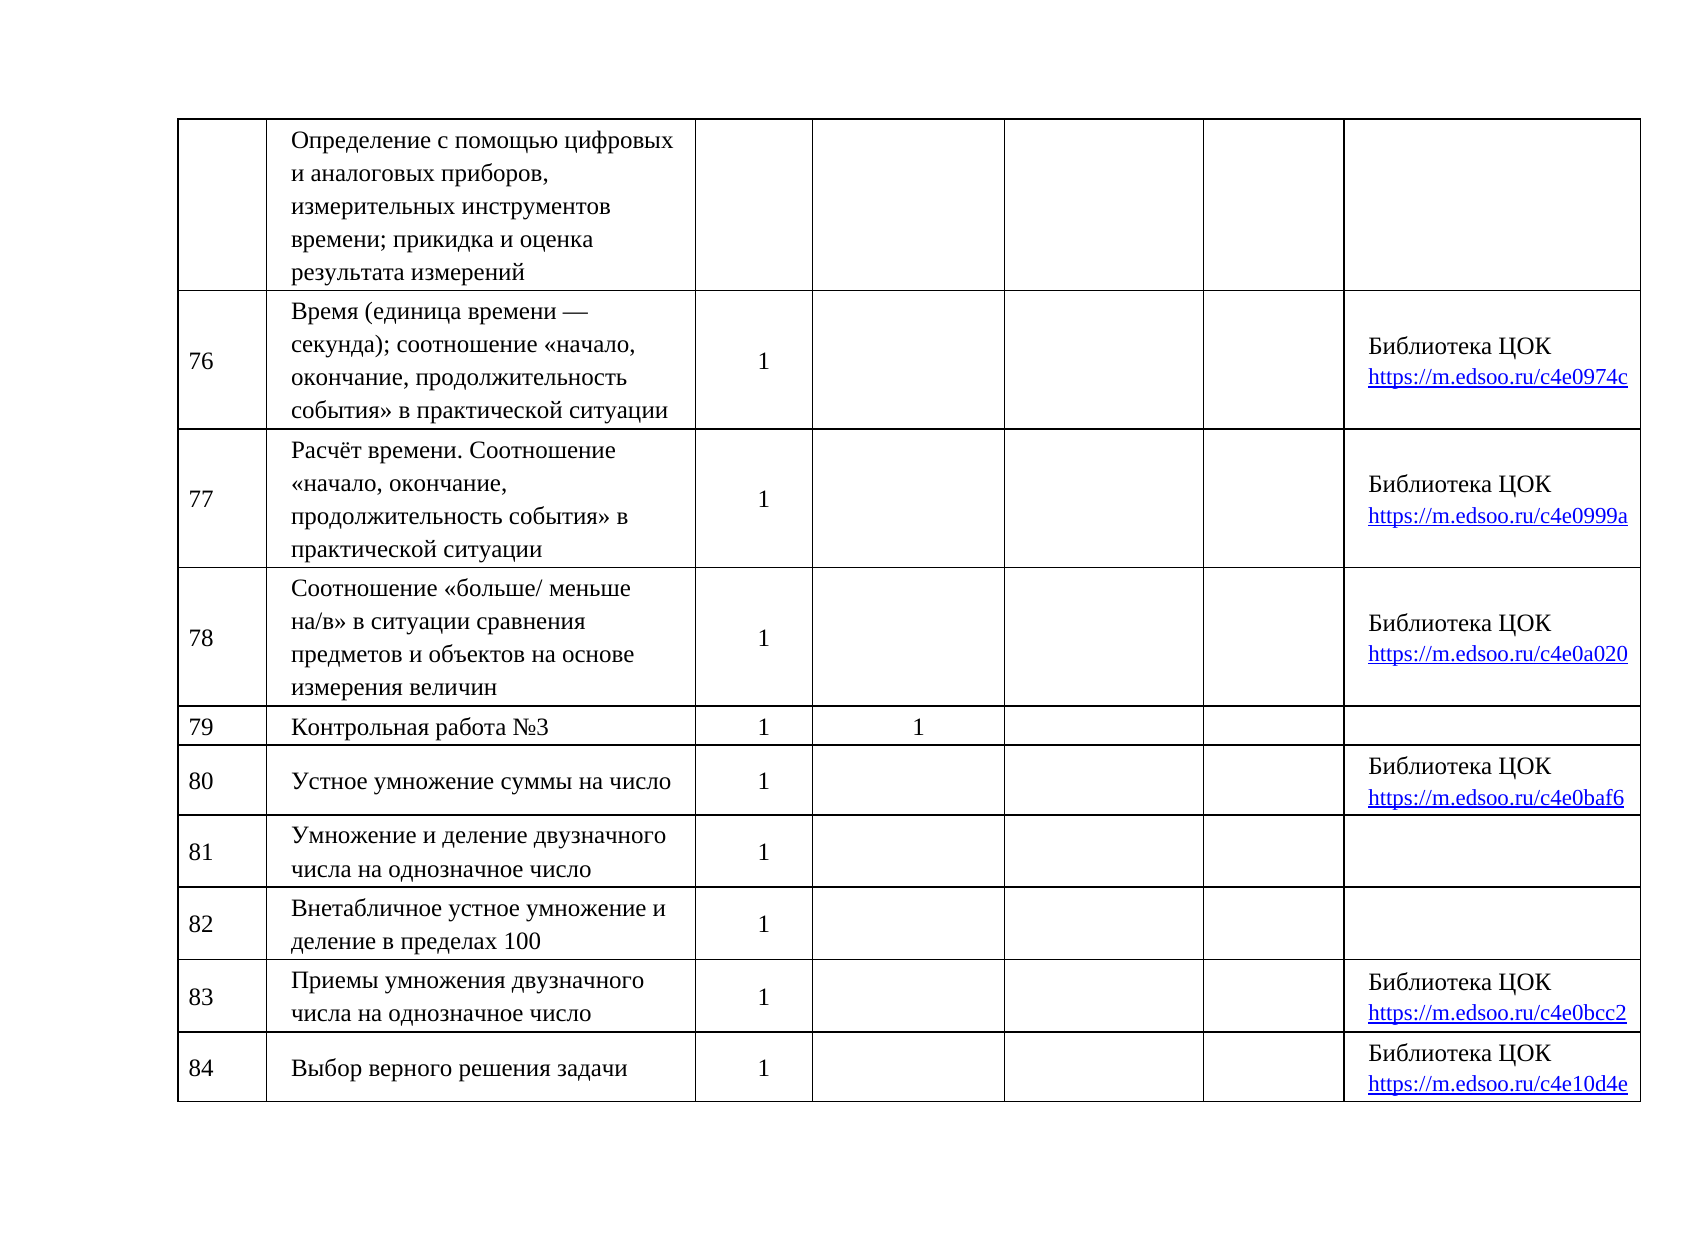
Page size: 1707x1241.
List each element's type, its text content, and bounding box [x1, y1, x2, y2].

table_cell [1204, 291, 1343, 428]
table_cell 1 [696, 430, 812, 566]
table_cell 80 [179, 746, 266, 814]
table_cell Время (единица времени — секунда); соотношение «начало, окончание, продолжительность события» в практической ситуации [267, 291, 695, 428]
table_cell 1 [696, 707, 812, 744]
table_cell [1204, 568, 1343, 705]
table_cell [1204, 1033, 1343, 1101]
table_cell [1204, 816, 1343, 886]
table_cell [813, 120, 1004, 289]
table_cell [1005, 960, 1203, 1031]
table_cell [1005, 816, 1203, 886]
table_cell [1005, 888, 1203, 959]
table_cell [1204, 960, 1343, 1031]
table_cell [813, 430, 1004, 566]
table_cell 82 [179, 888, 266, 959]
table_cell 83 [179, 960, 266, 1031]
table_cell [1204, 430, 1343, 566]
table_cell Устное умножение суммы на число [267, 746, 695, 814]
table_cell Умножение и деление двузначного числа на однозначное число [267, 816, 695, 886]
table_cell Контрольная работа №3 [267, 707, 695, 744]
table_cell 1 [696, 1033, 812, 1101]
table_cell 79 [179, 707, 266, 744]
table_cell [1005, 430, 1203, 566]
table_cell [1204, 120, 1343, 289]
table_cell 1 [696, 816, 812, 886]
table_cell 1 [696, 746, 812, 814]
table_cell 1 [696, 568, 812, 705]
table_cell [1345, 816, 1640, 886]
table_cell [813, 888, 1004, 959]
table_cell 81 [179, 816, 266, 886]
table_cell Библиотека ЦОК https://m.edsoo.ru/c4e0a020 [1345, 568, 1640, 705]
table_cell Библиотека ЦОК https://m.edsoo.ru/c4e0974c [1345, 291, 1640, 428]
table_cell 1 [813, 707, 1004, 744]
table_cell Внетабличное устное умножение и деление в пределах 100 [267, 888, 695, 959]
table_cell 1 [696, 120, 812, 289]
table_cell [813, 746, 1004, 814]
table_cell Библиотека ЦОК https://m.edsoo.ru/c4e0999a [1345, 430, 1640, 566]
table_cell 76 [179, 291, 266, 428]
table_cell [1204, 888, 1343, 959]
table_cell [1005, 746, 1203, 814]
table_cell [1345, 707, 1640, 744]
table_cell [1005, 707, 1203, 744]
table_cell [267, 120, 695, 289]
table_cell [813, 816, 1004, 886]
table_cell 1 [696, 291, 812, 428]
table_cell [1005, 568, 1203, 705]
table_cell Библиотека ЦОК https://m.edsoo.ru/c4e0baf6 [1345, 746, 1640, 814]
table_cell Библиотека ЦОК https://m.edsoo.ru/c4e10d4e [1345, 1033, 1640, 1101]
table_cell 1 [696, 888, 812, 959]
table_cell 84 [179, 1033, 266, 1101]
table_cell 77 [179, 430, 266, 566]
table_cell Соотношение «больше/ меньше на/в» в ситуации сравнения предметов и объектов на основе измерения величин [267, 568, 695, 705]
table_cell 1 [696, 960, 812, 1031]
table_cell 75 [179, 120, 266, 289]
table_cell [1005, 120, 1203, 289]
table_cell Библиотека ЦОК https://m.edsoo.ru/c4e0bcc2 [1345, 960, 1640, 1031]
table_cell [813, 960, 1004, 1031]
table_cell [813, 568, 1004, 705]
table_cell Расчёт времени. Соотношение «начало, окончание, продолжительность события» в практической ситуации [267, 430, 695, 566]
table_cell Приемы умножения двузначного числа на однозначное число [267, 960, 695, 1031]
table_cell [813, 1033, 1004, 1101]
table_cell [1345, 120, 1640, 289]
table_cell Выбор верного решения задачи [267, 1033, 695, 1101]
table_cell [813, 291, 1004, 428]
table_cell [1204, 707, 1343, 744]
table_cell [1005, 291, 1203, 428]
table_cell [1005, 1033, 1203, 1101]
table_cell 78 [179, 568, 266, 705]
table_cell [1204, 746, 1343, 814]
table_cell [1345, 888, 1640, 959]
